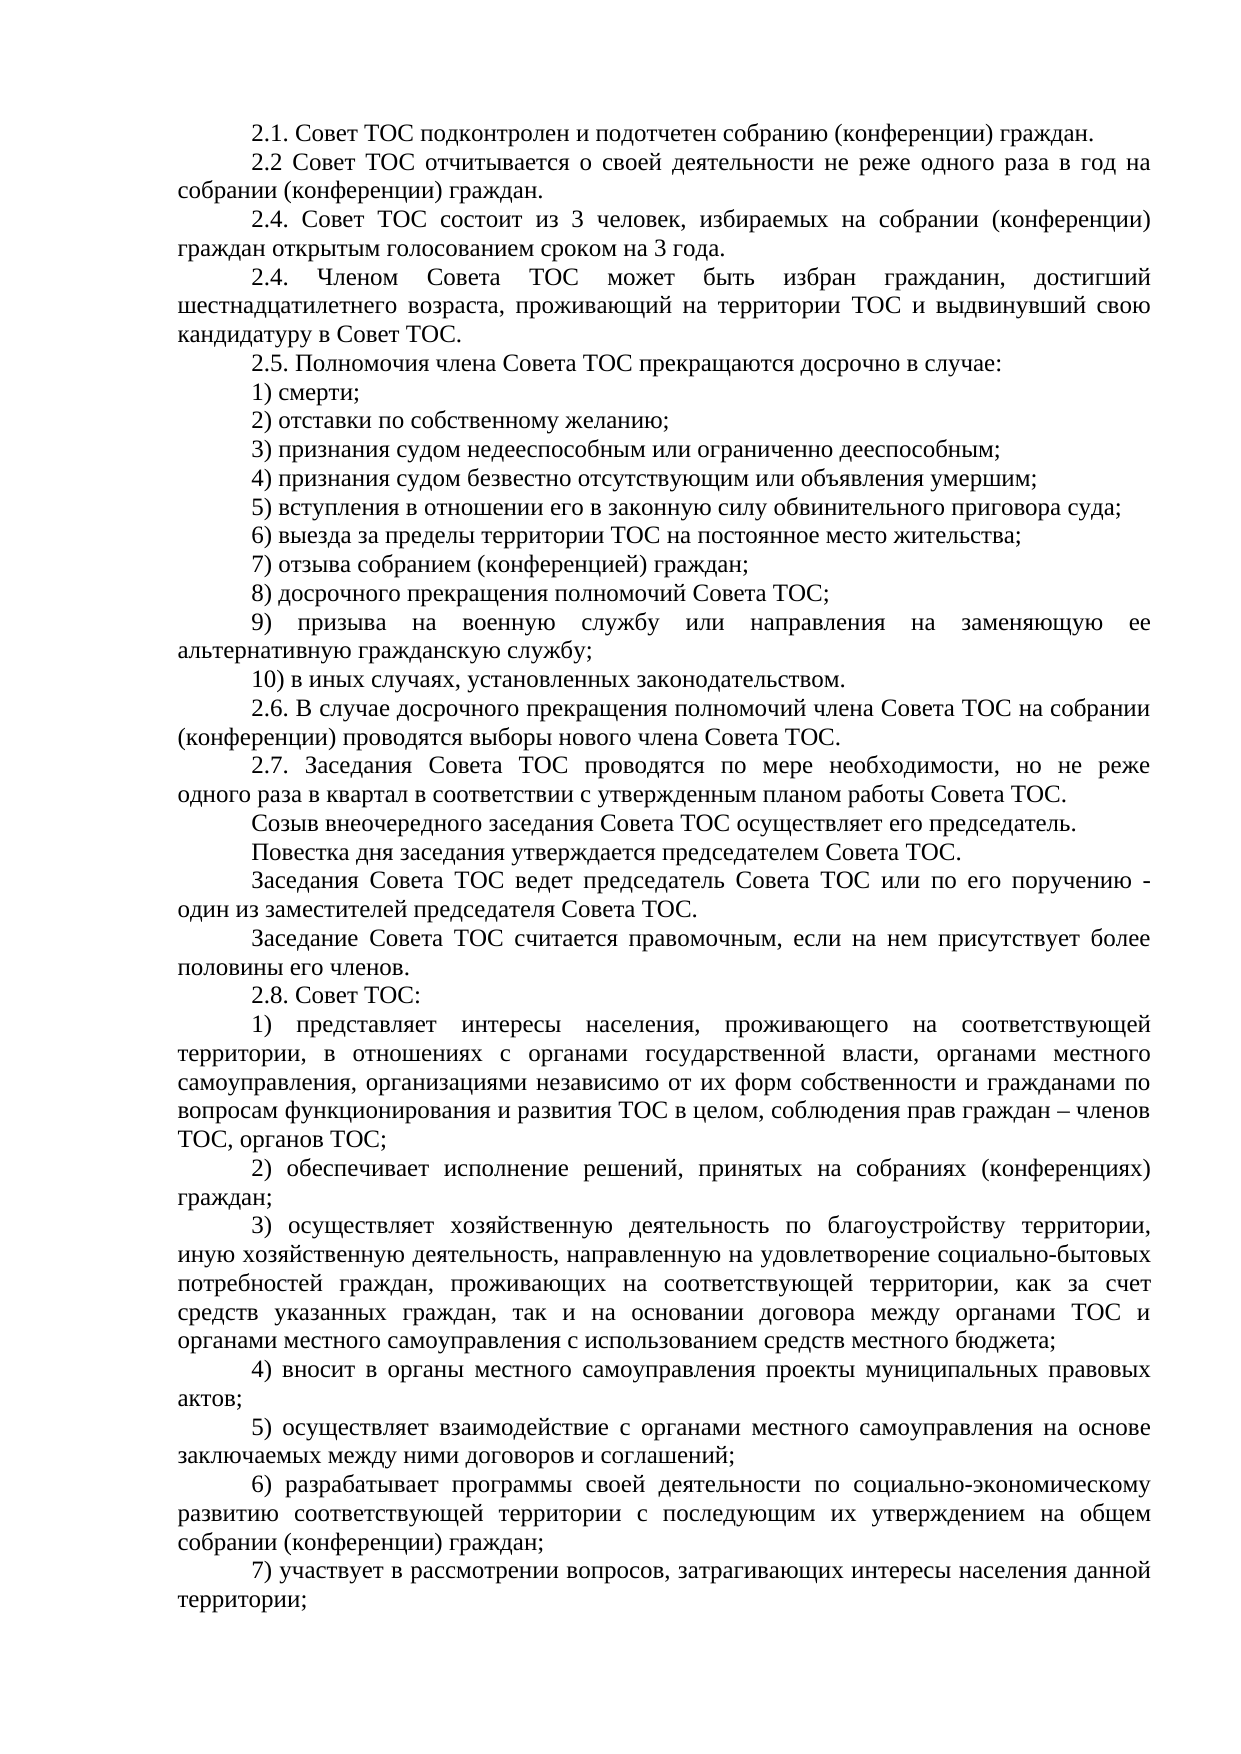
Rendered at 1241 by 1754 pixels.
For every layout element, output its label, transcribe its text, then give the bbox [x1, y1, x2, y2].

text 2.2 Совет ТОС отчитывается о своей деятельности не реже одного раза в год на собрании (конференции) граждан. [177, 147, 1152, 204]
text 7) отзыва собранием (конференцией) граждан; [177, 549, 1152, 578]
text Заседания Совета ТОС ведет председатель Совета ТОС или по его поручению - один из заместителей председателя Совета ТОС. [177, 866, 1152, 923]
text 3) признания судом недееспособным или ограниченно дееспособным; [177, 434, 1152, 463]
text 7) участвует в рассмотрении вопросов, затрагивающих интересы населения данной территории; [177, 1556, 1152, 1613]
text 4) вносит в органы местного самоуправления проекты муниципальных правовых актов; [177, 1354, 1152, 1412]
text 2) отставки по собственному желанию; [177, 406, 1152, 434]
text 2.4. Совет ТОС состоит из 3 человек, избираемых на собрании (конференции) граждан открытым голосованием сроком на 3 года. [177, 204, 1152, 262]
text Созыв внеочередного заседания Совета ТОС осуществляет его председатель. [177, 808, 1152, 837]
text 2.5. Полномочия члена Совета ТОС прекращаются досрочно в случае: [177, 348, 1152, 377]
text 6) выезда за пределы территории ТОС на постоянное место жительства; [177, 521, 1152, 549]
text 4) признания судом безвестно отсутствующим или объявления умершим; [177, 463, 1152, 492]
text 1) представляет интересы населения, проживающего на соответствующей территории, в отношениях с органами государственной власти, органами местного самоуправления, организациями независимо от их форм собственности и гражданами по вопросам функционирования и развития ТОС в целом, соблюдения прав граждан – членов ТОС, органов ТОС; [177, 1009, 1152, 1153]
text 2.1. Совет ТОС подконтролен и подотчетен собранию (конференции) граждан. [177, 118, 1152, 147]
text 5) осуществляет взаимодействие с органами местного самоуправления на основе заключаемых между ними договоров и соглашений; [177, 1412, 1152, 1469]
text 2.8. Совет ТОС: [177, 981, 1152, 1009]
text 8) досрочного прекращения полномочий Совета ТОС; [177, 578, 1152, 607]
text 10) в иных случаях, установленных законодательством. [177, 664, 1152, 693]
text Заседание Совета ТОС считается правомочным, если на нем присутствует более половины его членов. [177, 923, 1152, 981]
text 1) смерти; [177, 377, 1152, 406]
text 6) разрабатывает программы своей деятельности по социально-экономическому развитию соответствующей территории с последующим их утверждением на общем собрании (конференции) граждан; [177, 1469, 1152, 1556]
text 3) осуществляет хозяйственную деятельность по благоустройству территории, иную хозяйственную деятельность, направленную на удовлетворение социально-бытовых потребностей граждан, проживающих на соответствующей территории, как за счет средств указанных граждан, так и на основании договора между органами ТОС и органами местного самоуправления с использованием средств местного бюджета; [177, 1211, 1152, 1354]
text 2.4. Членом Совета ТОС может быть избран гражданин, достигший шестнадцатилетнего возраста, проживающий на территории ТОС и выдвинувший свою кандидатуру в Совет ТОС. [177, 262, 1152, 348]
text 9) призыва на военную службу или направления на заменяющую ее альтернативную гражданскую службу; [177, 607, 1152, 664]
text 5) вступления в отношении его в законную силу обвинительного приговора суда; [177, 492, 1152, 521]
text Повестка дня заседания утверждается председателем Совета ТОС. [177, 837, 1152, 866]
text 2.7. Заседания Совета ТОС проводятся по мере необходимости, но не реже одного раза в квартал в соответствии с утвержденным планом работы Совета ТОС. [177, 751, 1152, 808]
text 2.6. В случае досрочного прекращения полномочий члена Совета ТОС на собрании (конференции) проводятся выборы нового члена Совета ТОС. [177, 693, 1152, 751]
text 2) обеспечивает исполнение решений, принятых на собраниях (конференциях) граждан; [177, 1153, 1152, 1211]
